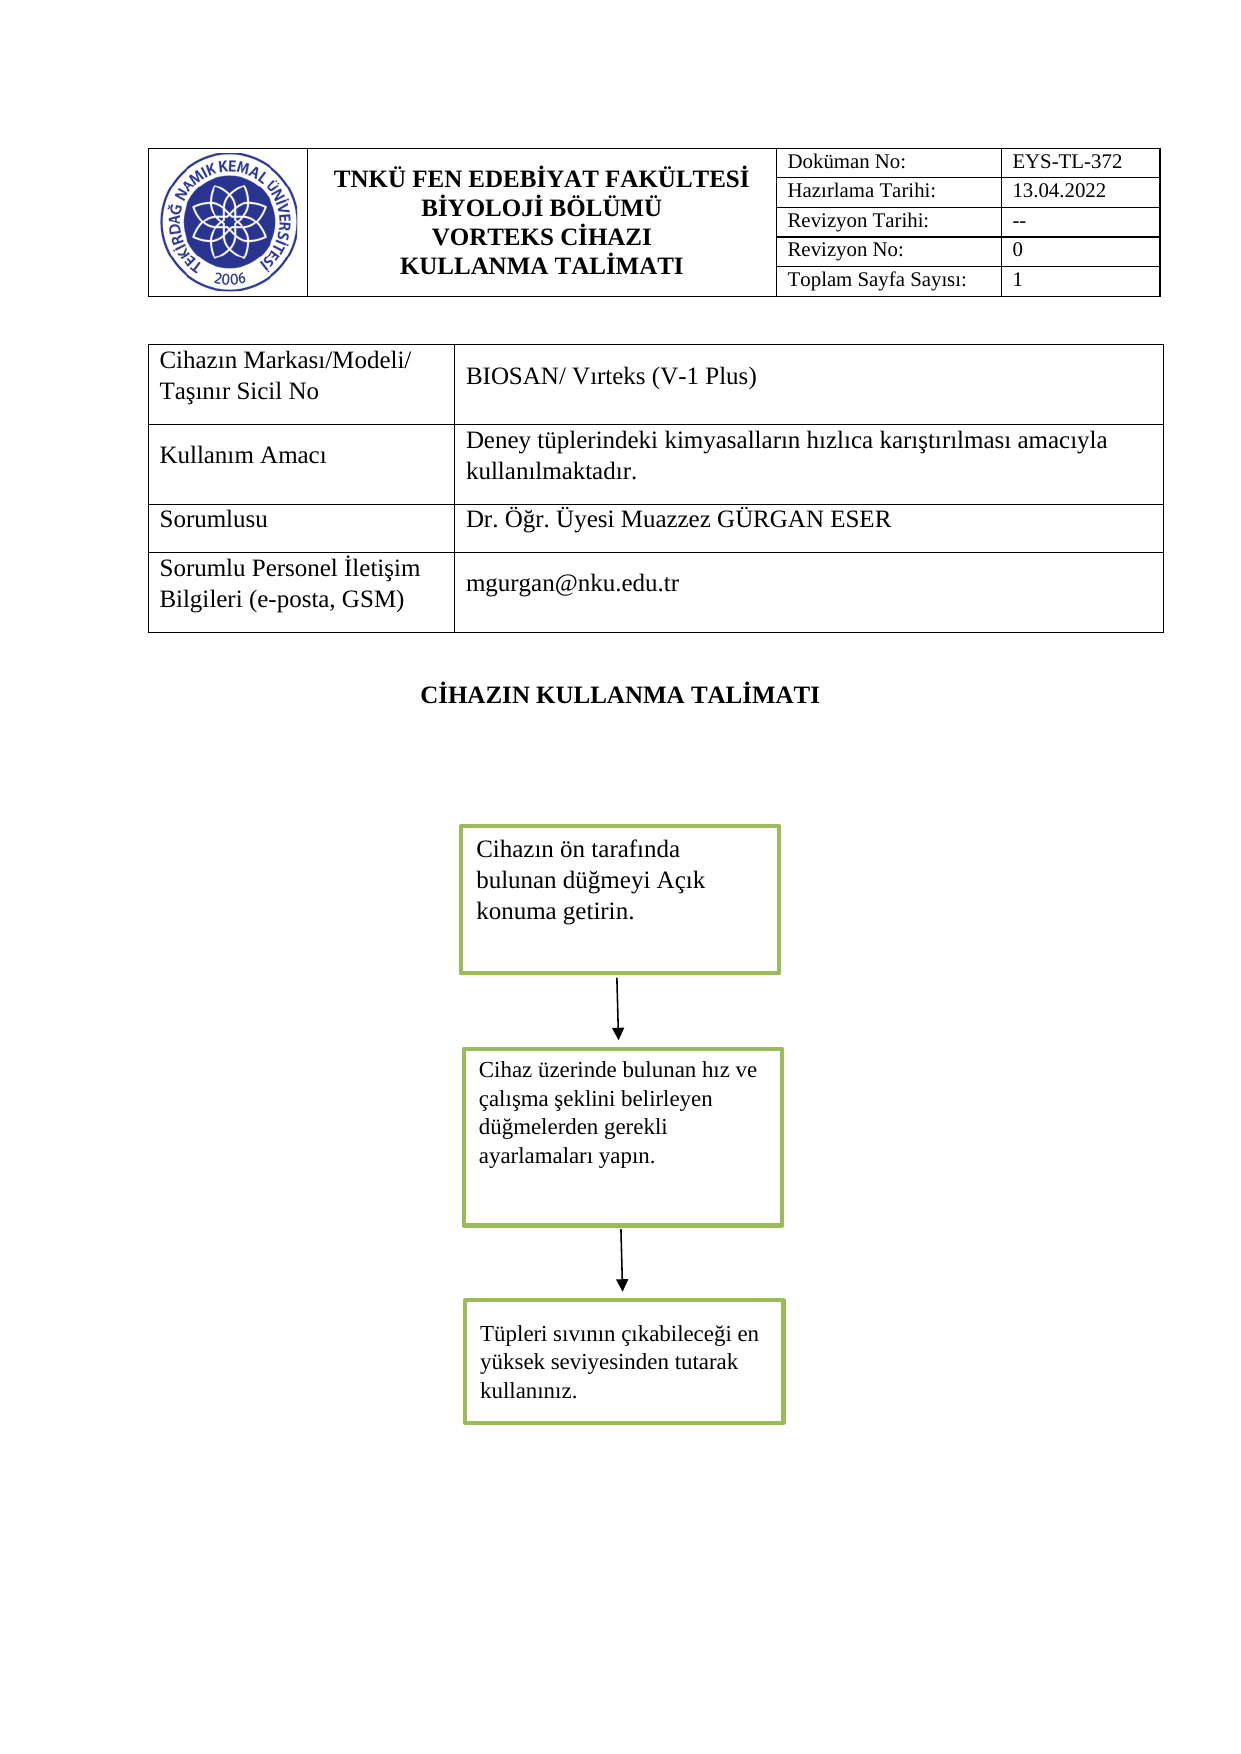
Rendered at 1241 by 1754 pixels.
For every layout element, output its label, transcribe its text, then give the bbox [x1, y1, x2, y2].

table_cell -- [1002, 208, 1159, 236]
table_cell Deney tüplerindeki kimyasalların hızlıca karıştırılması amacıyla kullanılmaktadır. [455, 425, 1163, 503]
table_cell 13.04.2022 [1002, 178, 1159, 207]
table_cell Hazırlama Tarihi: [777, 178, 1001, 207]
table_cell Sorumlu Personel İletişim Bilgileri (e-posta, GSM) [149, 553, 454, 632]
table_header TNKÜ FEN EDEBİYAT FAKÜLTESİ BİYOLOJİ BÖLÜMÜ VORTEKS CİHAZI KULLANMA TALİMATI [308, 149, 776, 296]
table_cell 0 [1002, 238, 1159, 266]
table_cell Revizyon Tarihi: [777, 208, 1001, 236]
table_cell Revizyon No: [777, 238, 1001, 266]
table_cell Kullanım Amacı [149, 425, 454, 503]
table_cell Sorumlusu [149, 505, 454, 552]
table_cell Toplam Sayfa Sayısı: [777, 267, 1001, 296]
table_header [149, 149, 307, 296]
table_cell Dr. Öğr. Üyesi Muazzez GÜRGAN ESER [455, 505, 1163, 552]
text CİHAZIN KULLANMA TALİMATI [148, 680, 1093, 709]
picture [159, 153, 298, 292]
table_header Doküman No: [777, 149, 1001, 177]
table_header BIOSAN/ Vırteks (V-1 Plus) [455, 345, 1163, 424]
table_header EYS-TL-372 [1002, 149, 1159, 177]
table_header Cihazın Markası/Modeli/ Taşınır Sicil No [149, 345, 454, 424]
table_cell mgurgan@nku.edu.tr [455, 553, 1163, 632]
table_cell 1 [1002, 267, 1159, 296]
